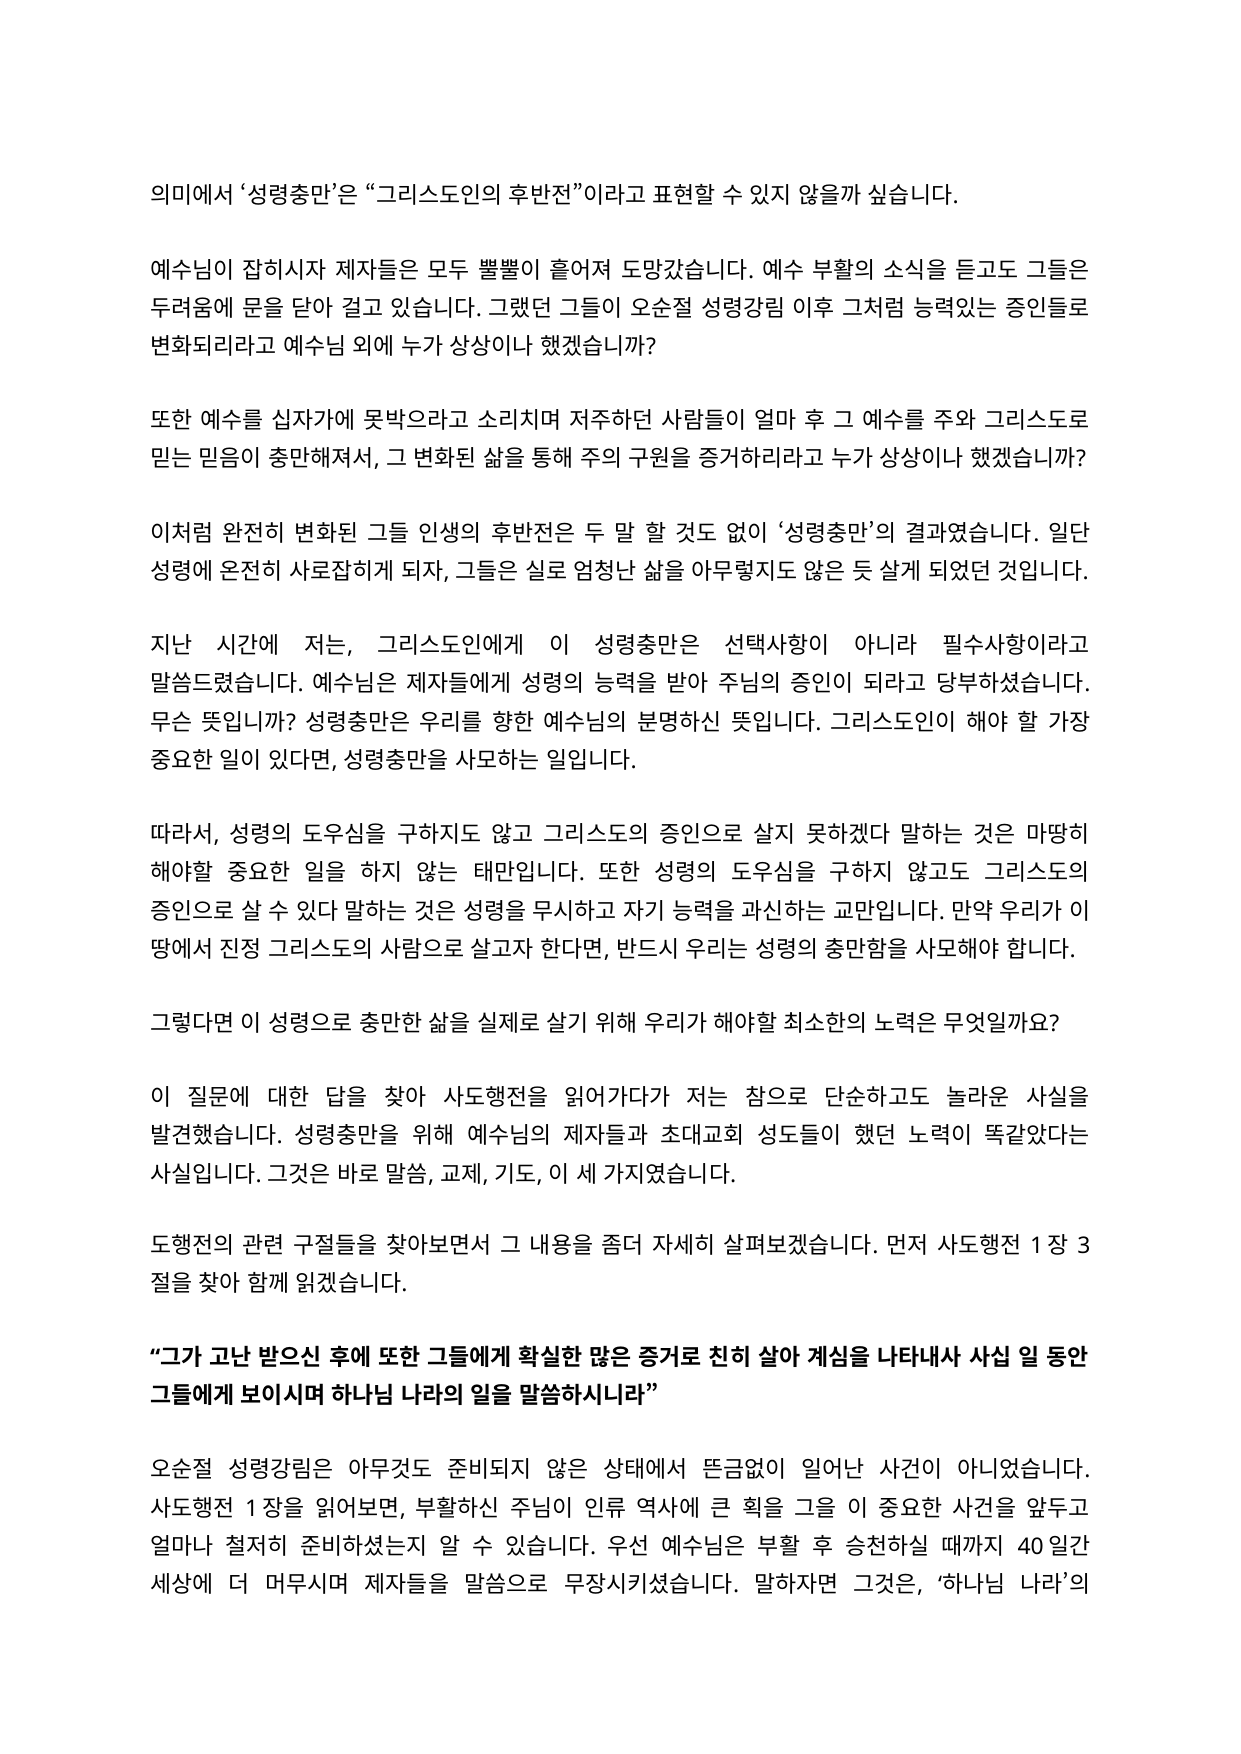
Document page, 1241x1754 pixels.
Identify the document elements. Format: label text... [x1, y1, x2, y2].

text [150, 1451, 1090, 1599]
text 그렇다면 이 성령으로 충만한 삶을 실제로 살기 위해 우리가 해야할 최소한의 노력은 무엇일까요? [150, 1005, 1090, 1038]
text 이처럼 완전히 변화된 그들 인생의 후반전은 두 말 할 것도 없이 ‘성령충만’의 결과였습니다. 일단 성령에 온전히 사로잡히게 되자, 그들은 실로 엄청난 삶을 아무렇지도 않은 듯 살게 되었던 것입니다. [150, 514, 1090, 586]
text 지난 시간에 저는, 그리스도인에게 이 성령충만은 선택사항이 아니라 필수사항이라고 말씀드렸습니다. 예수님은 제자들에게 성령의 능력을 받아 주님의 증인이 되라고 당부하셨습니다. 무슨 뜻입니까? 성령충만은 우리를 향한 예수님의 분명하신 뜻입니다. 그리스도인이 해야 할 가장 중요한 일이 있다면, 성령충만을 사모하는 일입니다. [150, 627, 1090, 775]
text 도행전의 관련 구절들을 찾아보면서 그 내용을 좀더 자세히 살펴보겠습니다. 먼저 사도행전 1장 3절을 찾아 함께 읽겠습니다. [150, 1227, 1090, 1298]
text 따라서, 성령의 도우심을 구하지도 않고 그리스도의 증인으로 살지 못하겠다 말하는 것은 마땅히 해야할 중요한 일을 하지 않는 태만입니다. 또한 성령의 도우심을 구하지 않고도 그리스도의 증인으로 살 수 있다 말하는 것은 성령을 무시하고 자기 능력을 과신하는 교만입니다. 만약 우리가 이 땅에서 진정 그리스도의 사람으로 살고자 한다면, 반드시 우리는 성령의 충만함을 사모해야 합니다. [150, 816, 1090, 964]
text “그가 고난 받으신 후에 또한 그들에게 확실한 많은 증거로 친히 살아 계심을 나타내사 사십 일 동안 그들에게 보이시며 하나님 나라의 일을 말씀하시니라” [150, 1339, 1090, 1411]
text 이 질문에 대한 답을 찾아 사도행전을 읽어가다가 저는 참으로 단순하고도 놀라운 사실을 발견했습니다. 성령충만을 위해 예수님의 제자들과 초대교회 성도들이 했던 노력이 똑같았다는 사실입니다. 그것은 바로 말씀, 교제, 기도, 이 세 가지였습니다. [150, 1079, 1090, 1189]
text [150, 177, 1090, 211]
text 또한 예수를 십자가에 못박으라고 소리치며 저주하던 사람들이 얼마 후 그 예수를 주와 그리스도로 믿는 믿음이 충만해져서, 그 변화된 삶을 통해 주의 구원을 증거하리라고 누가 상상이나 했겠습니까? [150, 402, 1090, 474]
text 예수님이 잡히시자 제자들은 모두 뿔뿔이 흩어져 도망갔습니다. 예수 부활의 소식을 듣고도 그들은 두려움에 문을 닫아 걸고 있습니다. 그랬던 그들이 오순절 성령강림 이후 그처럼 능력있는 증인들로 변화되리라고 예수님 외에 누가 상상이나 했겠습니까? [150, 251, 1090, 361]
